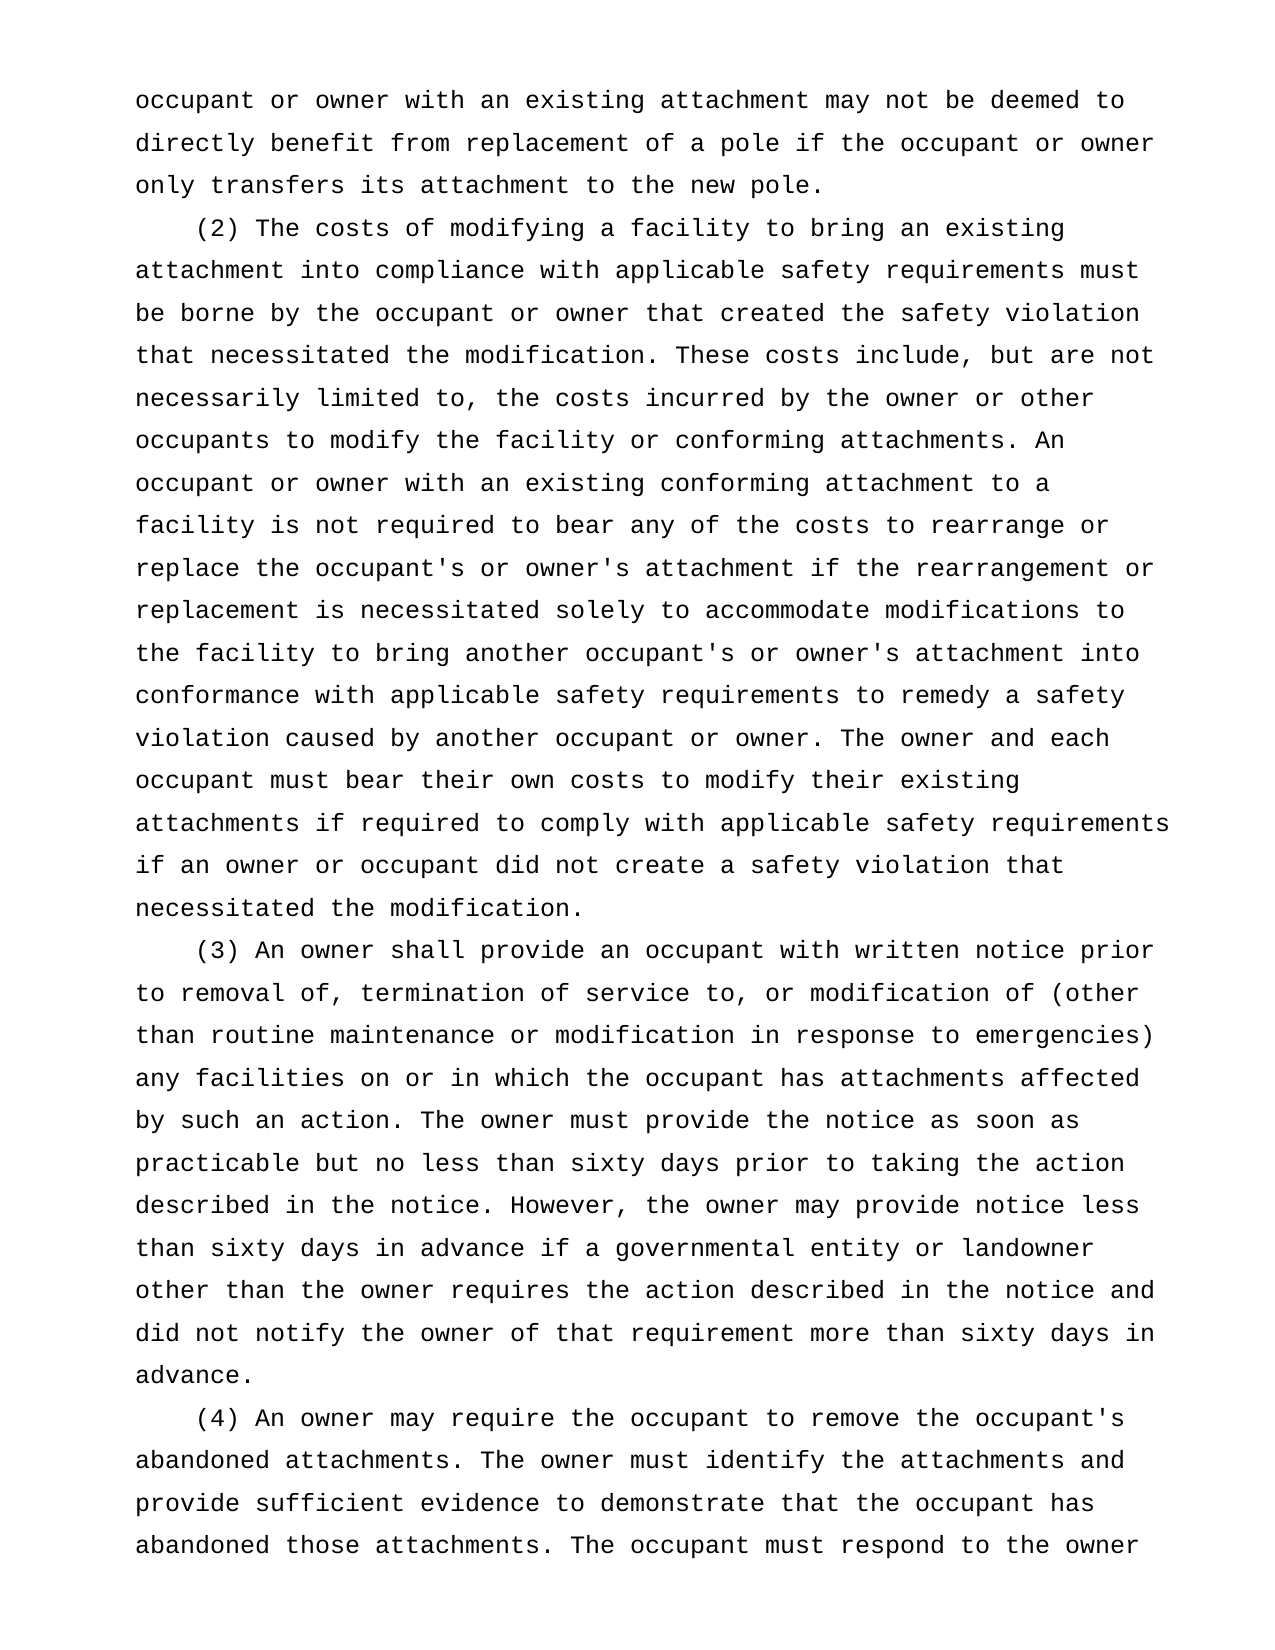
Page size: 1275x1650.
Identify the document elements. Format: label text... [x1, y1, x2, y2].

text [135, 1392, 1170, 1562]
text (2) The costs of modifying a facility to bring an existing attachment into compliance with applicable safety requirements must be borne by the occupant or owner that created the safety violation that necessitated the modification. These costs include, but are not necessarily limited to, the costs incurred by the owner or other occupants to modify the facility or conforming attachments. An occupant or owner with an existing conforming attachment to a facility is not required to bear any of the costs to rearrange or replace the occupant's or owner's attachment if the rearrangement or replacement is necessitated solely to accommodate modifications to the facility to bring another occupant's or owner's attachment into conformance with applicable safety requirements to remedy a safety violation caused by another occupant or owner. The owner and each occupant must bear their own costs to modify their existing attachments if required to comply with applicable safety requirements if an owner or occupant did not create a safety violation that necessitated the modification. [135, 202, 1170, 925]
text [135, 75, 1170, 202]
text (3) An owner shall provide an occupant with written notice prior to removal of, termination of service to, or modification of (other than routine maintenance or modification in response to emergencies) any facilities on or in which the occupant has attachments affected by such an action. The owner must provide the notice as soon as practicable but no less than sixty days prior to taking the action described in the notice. However, the owner may provide notice less than sixty days in advance if a governmental entity or landowner other than the owner requires the action described in the notice and did not notify the owner of that requirement more than sixty days in advance. [135, 925, 1170, 1392]
